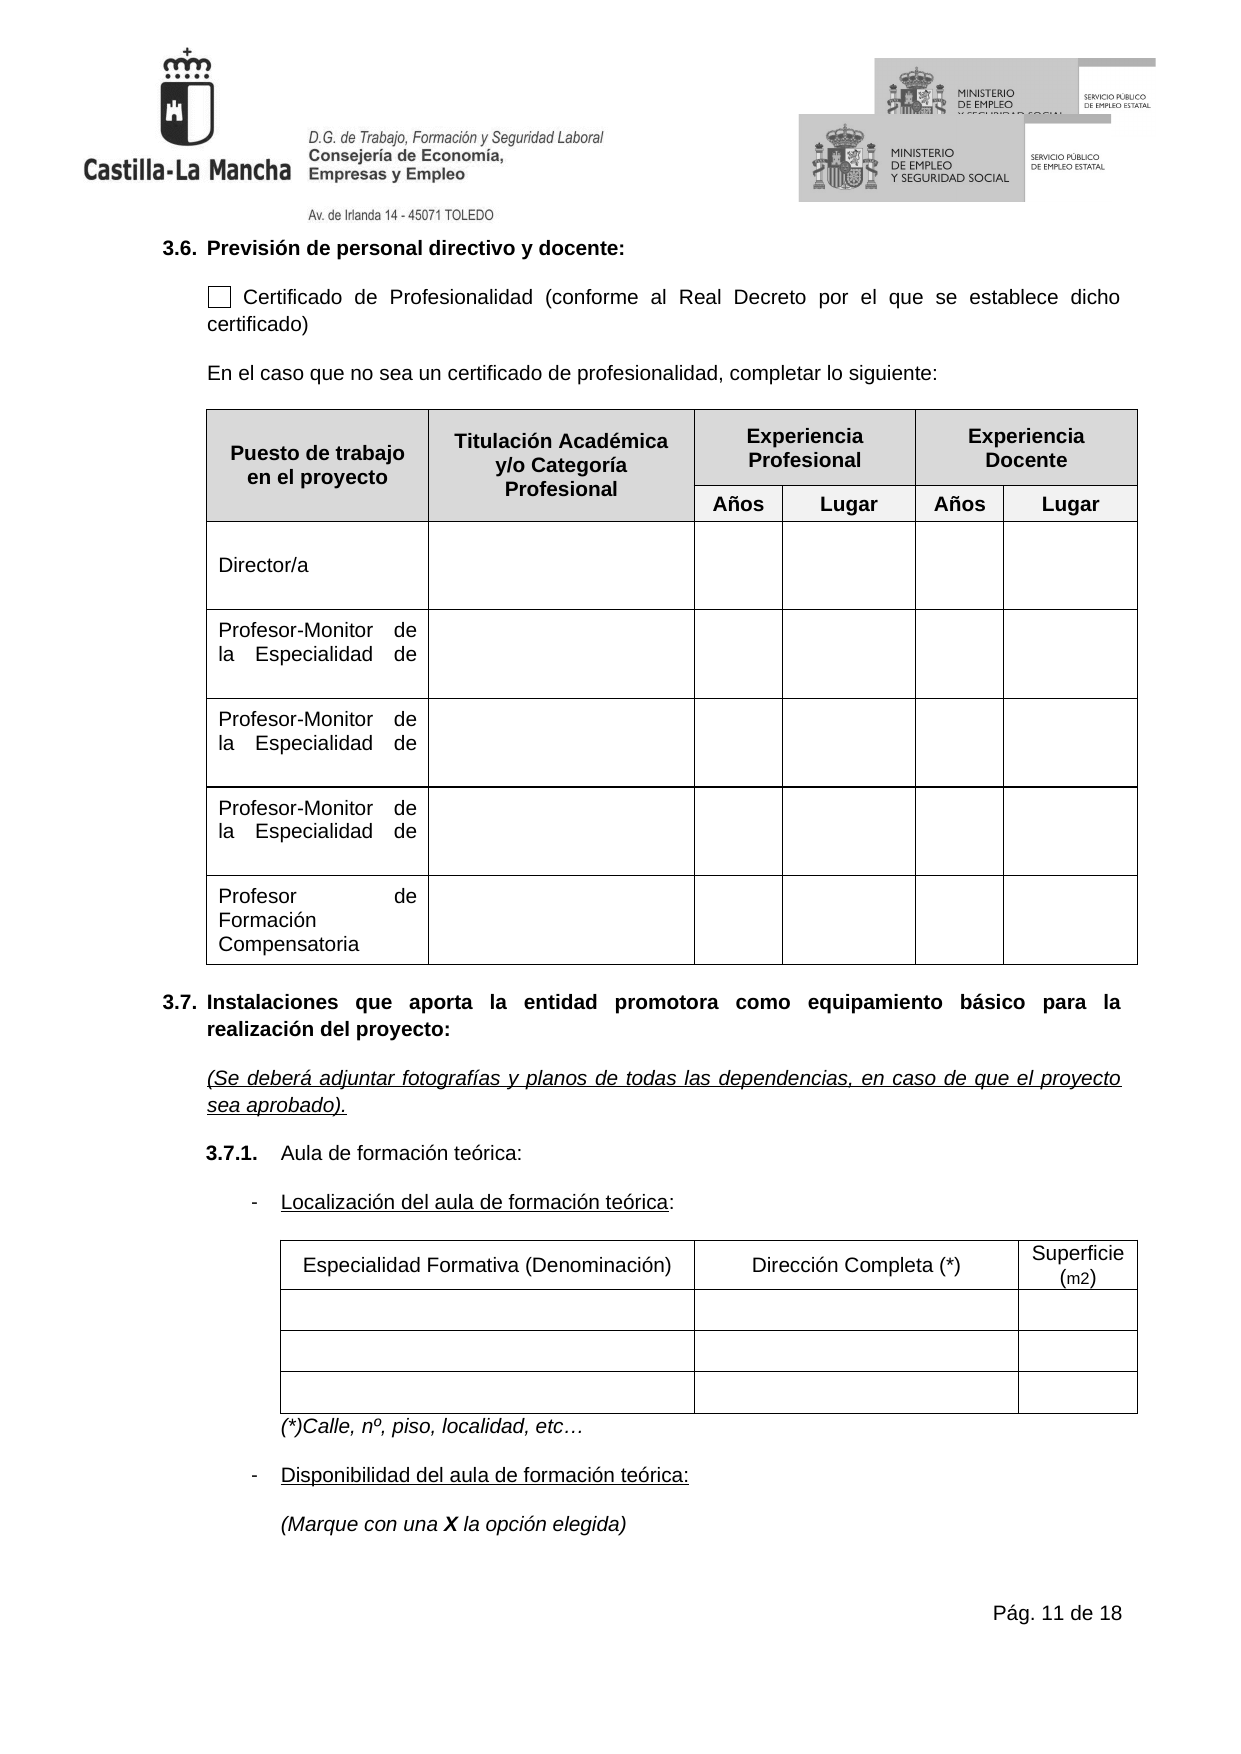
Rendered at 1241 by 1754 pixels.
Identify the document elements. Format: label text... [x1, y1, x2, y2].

table_cell [281, 1290, 694, 1330]
table_cell [916, 610, 1003, 698]
table_cell [695, 1372, 1018, 1413]
table_cell [429, 610, 694, 698]
text Certificado de Profesionalidad (conforme al Real Decreto por el que se establece dicho certificado) [207, 284, 1122, 336]
table_cell Profesor-Monitor de la Especialidad de [207, 610, 428, 698]
table_cell [783, 699, 915, 786]
list Localización del aula de formación teórica: [251, 1189, 1122, 1215]
table_cell [695, 788, 782, 875]
table_cell [695, 610, 782, 698]
table_header Puesto de trabajo en el proyecto [207, 410, 428, 521]
table_cell [916, 522, 1003, 609]
table_cell [783, 610, 915, 698]
table_cell [1004, 876, 1137, 964]
table_cell [916, 699, 1003, 786]
table_cell [695, 699, 782, 786]
list Disponibilidad del aula de formación teórica: [251, 1462, 1122, 1487]
table_cell [695, 876, 782, 964]
table_cell Profesor de Formación Compensatoria [207, 876, 428, 964]
table_cell [1004, 788, 1137, 875]
list (*)Calle, nº, piso, localidad, etc… [281, 1414, 1122, 1438]
table_cell [783, 876, 915, 964]
table_cell [783, 788, 915, 875]
table_cell [916, 876, 1003, 964]
table_cell Años [916, 486, 1003, 521]
table_cell [695, 1290, 1018, 1330]
text Instalaciones que aporta la entidad promotora como equipamiento básico para la realización del proyecto: [162, 989, 1122, 1041]
table_cell Años [695, 486, 782, 521]
table_cell [1004, 699, 1137, 786]
table_cell [429, 876, 694, 964]
text (Se deberá adjuntar fotografías y planos de todas las dependencias, en caso de que el proyecto sea aprobado). [207, 1065, 1122, 1086]
table_cell [695, 522, 782, 609]
table_cell Lugar [783, 486, 915, 521]
table_cell [1019, 1290, 1137, 1330]
table_cell Director/a [207, 522, 428, 609]
table_header Dirección Completa (*) [695, 1241, 1018, 1288]
table_cell [1004, 522, 1137, 609]
table_cell [1019, 1331, 1137, 1371]
table_cell Profesor-Monitor de la Especialidad de [207, 699, 428, 786]
table_header Superficie (m2) [1019, 1241, 1137, 1288]
table_cell [783, 522, 915, 609]
table_header Experiencia Docente [916, 410, 1137, 485]
table_cell Profesor-Monitor de la Especialidad de [207, 788, 428, 875]
table_cell [281, 1372, 694, 1413]
table_cell [281, 1331, 694, 1371]
table_cell [429, 788, 694, 875]
text (Se deberá adjuntar fotografías y planos de todas las dependencias, en caso de que el proyecto sea aprobado). [207, 1087, 1122, 1117]
table_cell [1004, 610, 1137, 698]
table_cell [695, 1331, 1018, 1371]
table_cell [1019, 1372, 1137, 1413]
text Previsión de personal directivo y docente: [162, 236, 1122, 260]
table_cell [429, 699, 694, 786]
table_cell [916, 788, 1003, 875]
picture [0, 0, 1236, 248]
table_cell [429, 522, 694, 609]
text Aula de formación teórica: [206, 1141, 1122, 1165]
table_cell Lugar [1004, 486, 1137, 521]
text En el caso que no sea un certificado de profesionalidad, completar lo siguiente: [207, 360, 1122, 384]
list (Marque con una X la opción elegida) [281, 1512, 1122, 1536]
table_header Especialidad Formativa (Denominación) [281, 1241, 694, 1288]
table_header Experiencia Profesional [695, 410, 915, 485]
table_header Titulación Académica y/o Categoría Profesional [429, 410, 694, 521]
